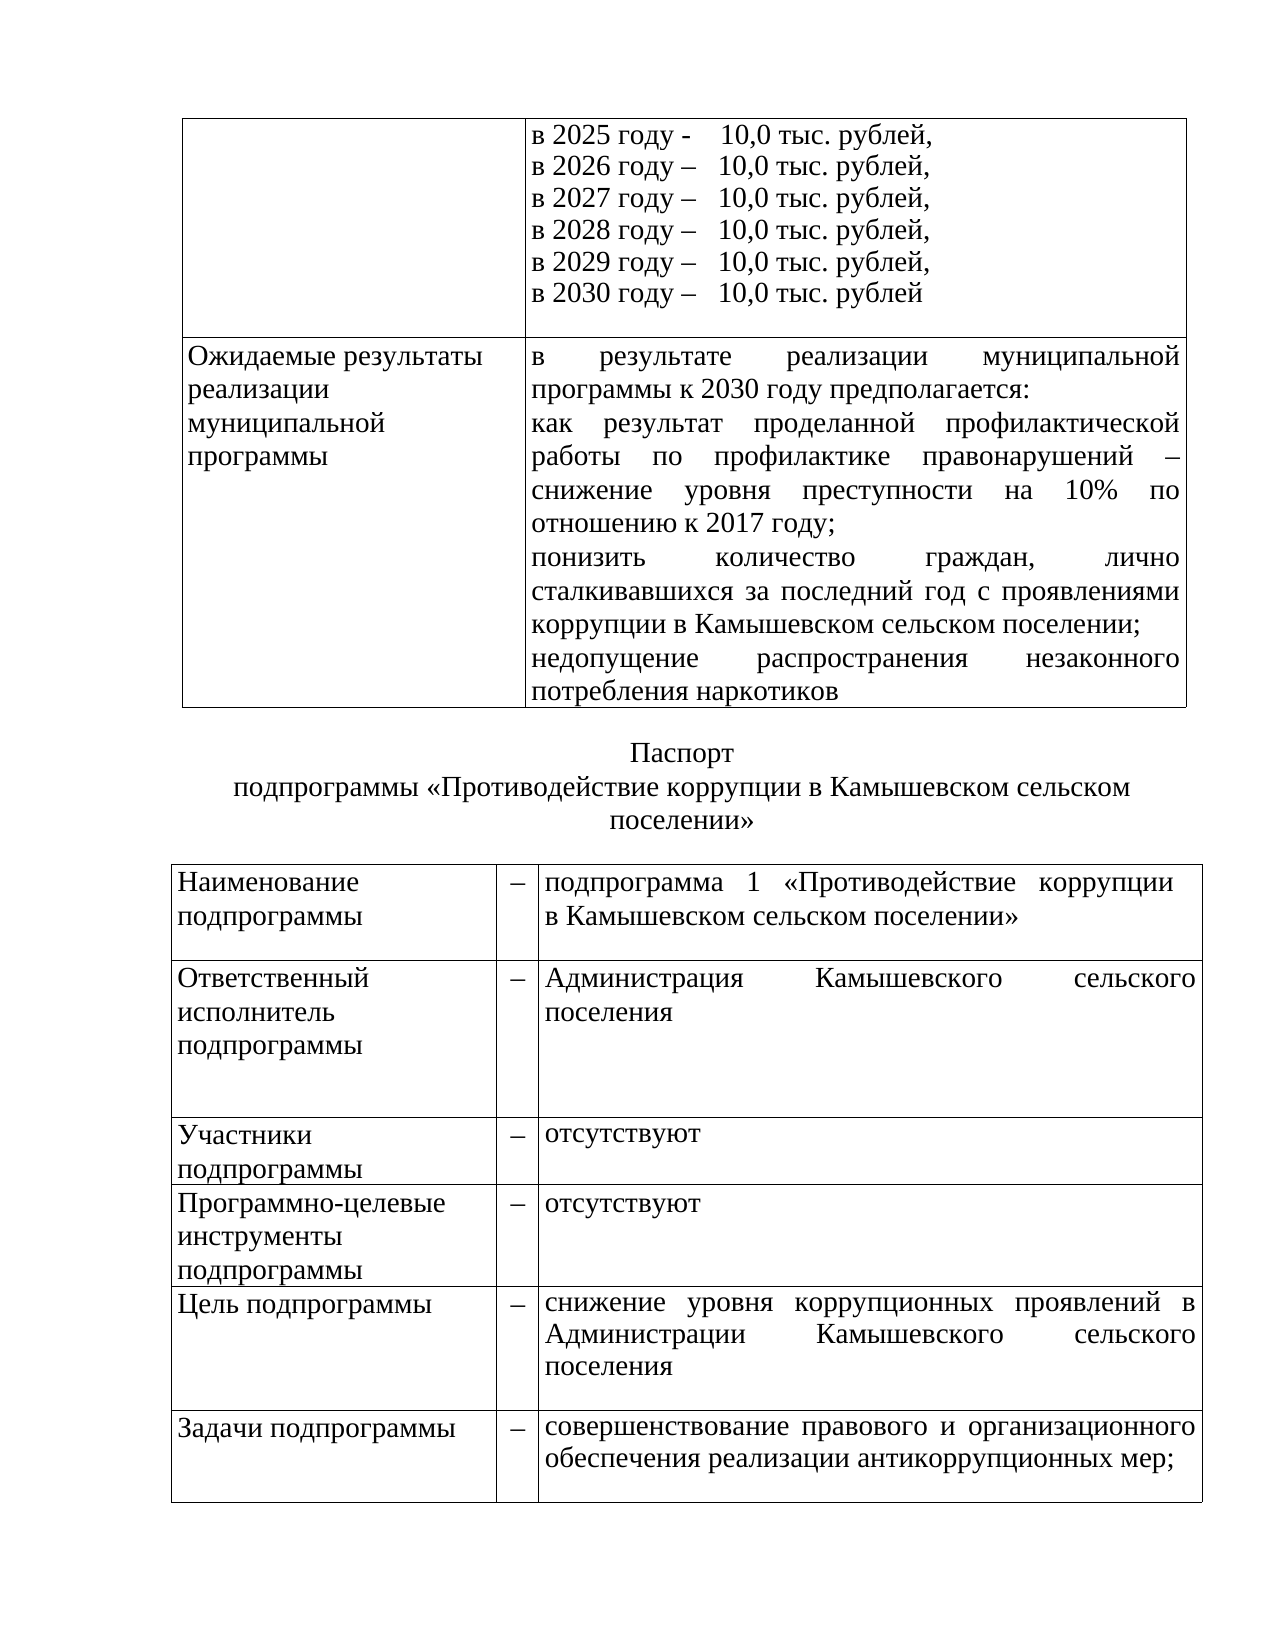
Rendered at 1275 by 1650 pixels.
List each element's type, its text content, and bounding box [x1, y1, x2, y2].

table_cell Участники подпрограммы [172, 1118, 496, 1184]
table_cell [526, 119, 1186, 337]
table_cell Цель подпрограммы [172, 1287, 496, 1409]
table_cell – [497, 1411, 538, 1502]
table_cell в результате реализации муниципальной программы к 2030 году предполагается: как результат проделанной профилактической работы по профилактике правонарушений – снижение уровня преступности на 10% по отношению к 2017 году; понизить количество граждан, лично сталкивавшихся за последний год с проявлениями коррупции в Камышевском сельском поселении; недопущение распространения незаконного потребления наркотиков [526, 338, 1186, 707]
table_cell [183, 119, 525, 337]
text Паспорт [177, 735, 1186, 769]
text подпрограммы «Противодействие коррупции в Камышевском сельском поселении» [177, 769, 1186, 836]
table_cell снижение уровня коррупционных проявлений в Администрации Камышевского сельского поселения [539, 1287, 1202, 1409]
table_cell Администрация Камышевского сельского поселения [539, 961, 1202, 1117]
table_header – [497, 865, 538, 959]
table_cell – [497, 1118, 538, 1184]
table_cell – [497, 1287, 538, 1409]
table_header подпрограмма 1 «Противодействие коррупции в Камышевском сельском поселении» [539, 865, 1202, 959]
table_header Наименование подпрограммы [172, 865, 496, 959]
table_cell Программно-целевые инструменты подпрограммы [172, 1185, 496, 1286]
table_cell – [497, 961, 538, 1117]
table_cell Ответственный исполнитель подпрограммы [172, 961, 496, 1117]
table_cell отсутствуют [539, 1118, 1202, 1184]
table_cell Задачи подпрограммы [172, 1411, 496, 1502]
table_cell отсутствуют [539, 1185, 1202, 1286]
table_cell Ожидаемые результаты реализации муниципальной программы [183, 338, 525, 707]
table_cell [539, 1411, 1202, 1502]
table_cell – [497, 1185, 538, 1286]
